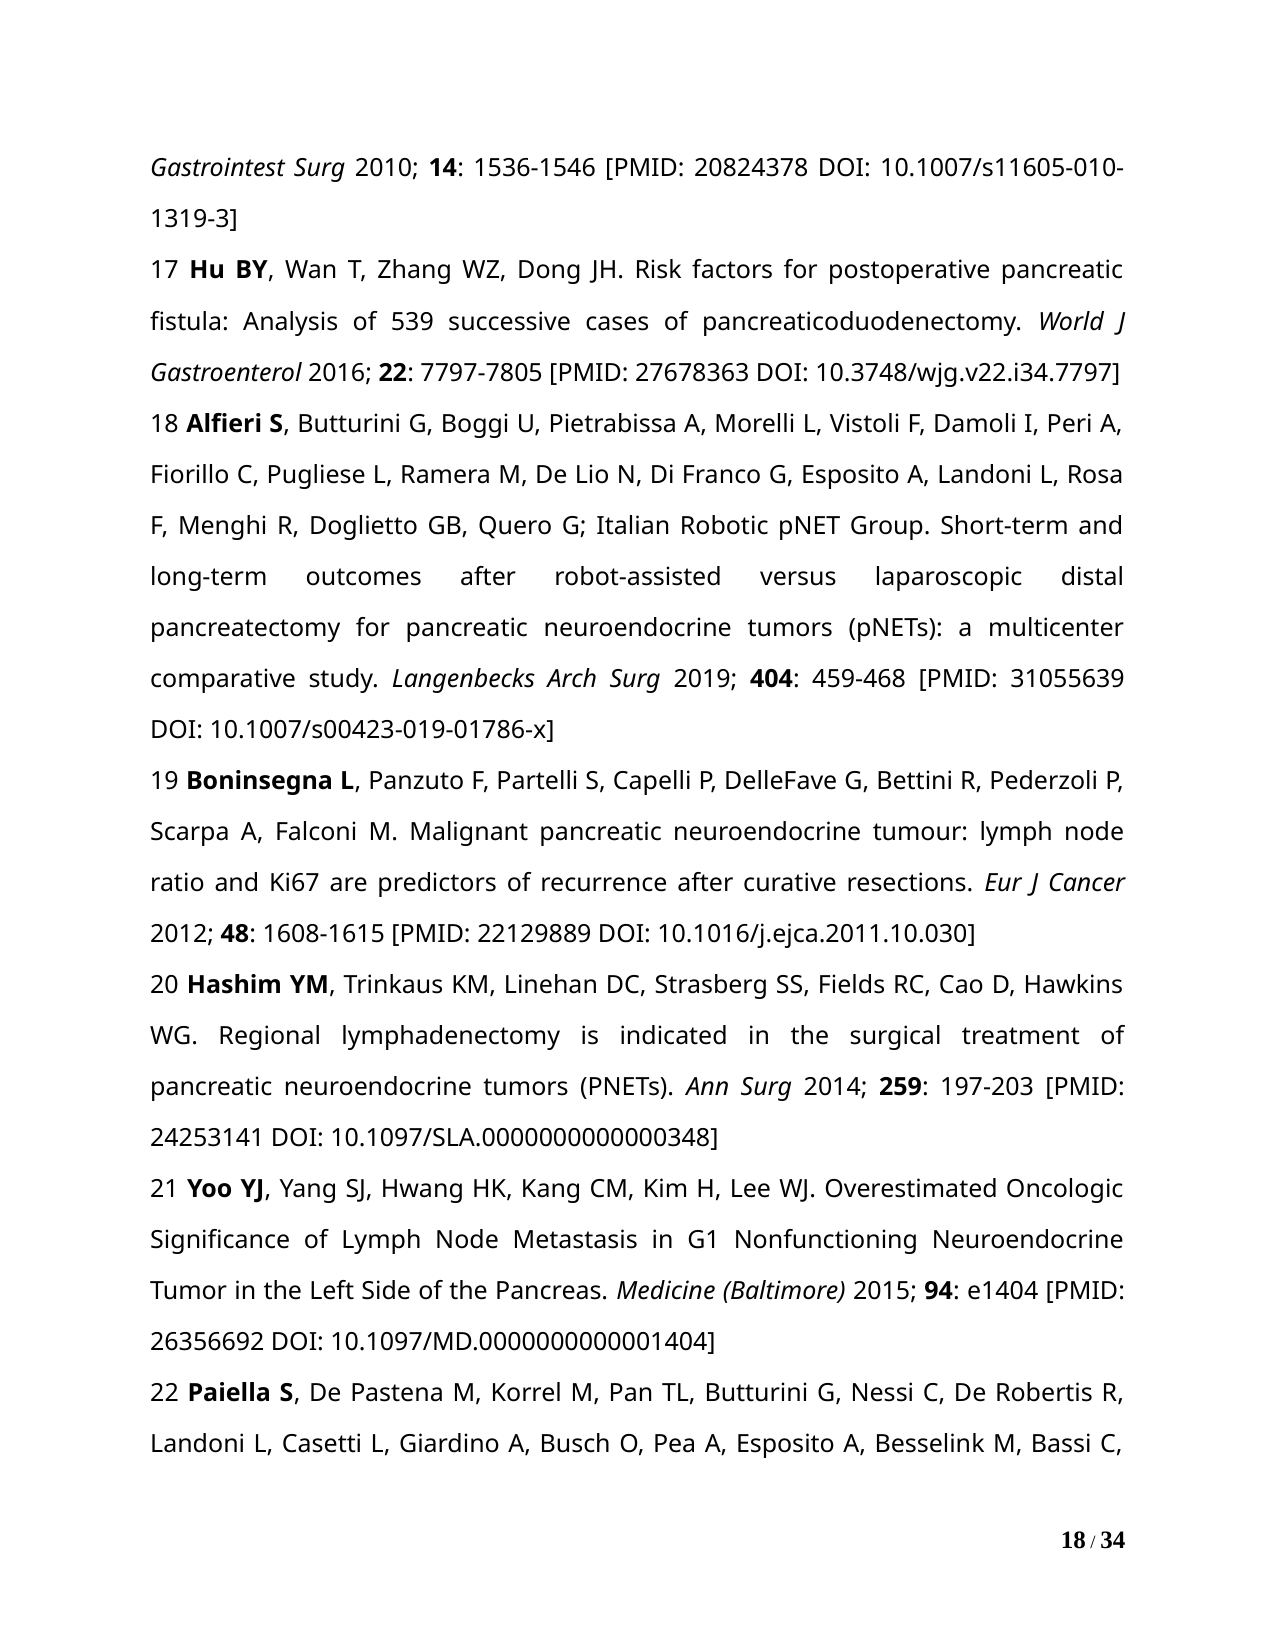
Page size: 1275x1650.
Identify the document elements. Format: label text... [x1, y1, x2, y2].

text 20 Hashim YM, Trinkaus KM, Linehan DC, Strasberg SS, Fields RC, Cao D, Hawkins WG. Regional lymphadenectomy is indicated in the surgical treatment of pancreatic neuroendocrine tumors (PNETs). Ann Surg 2014; 259: 197-203 [PMID: 24253141 DOI: 10.1097/SLA.0000000000000348] [150, 967, 1125, 1154]
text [150, 150, 1125, 235]
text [150, 1375, 1125, 1460]
text 19 Boninsegna L, Panzuto F, Partelli S, Capelli P, DelleFave G, Bettini R, Pederzoli P, Scarpa A, Falconi M. Malignant pancreatic neuroendocrine tumour: lymph node ratio and Ki67 are predictors of recurrence after curative resections. Eur J Cancer 2012; 48: 1608-1615 [PMID: 22129889 DOI: 10.1016/j.ejca.2011.10.030] [150, 762, 1125, 950]
text 21 Yoo YJ, Yang SJ, Hwang HK, Kang CM, Kim H, Lee WJ. Overestimated Oncologic Significance of Lymph Node Metastasis in G1 Nonfunctioning Neuroendocrine Tumor in the Left Side of the Pancreas. Medicine (Baltimore) 2015; 94: e1404 [PMID: 26356692 DOI: 10.1097/MD.0000000000001404] [150, 1171, 1125, 1358]
text 18 Alfieri S, Butturini G, Boggi U, Pietrabissa A, Morelli L, Vistoli F, Damoli I, Peri A, Fiorillo C, Pugliese L, Ramera M, De Lio N, Di Franco G, Esposito A, Landoni L, Rosa F, Menghi R, Doglietto GB, Quero G; Italian Robotic pNET Group. Short-term and long-term outcomes after robot-assisted versus laparoscopic distal pancreatectomy for pancreatic neuroendocrine tumors (pNETs): a multicenter comparative study. Langenbecks Arch Surg 2019; 404: 459-468 [PMID: 31055639 DOI: 10.1007/s00423-019-01786-x] [150, 405, 1125, 746]
text 17 Hu BY, Wan T, Zhang WZ, Dong JH. Risk factors for postoperative pancreatic fistula: Analysis of 539 successive cases of pancreaticoduodenectomy. World J Gastroenterol 2016; 22: 7797-7805 [PMID: 27678363 DOI: 10.3748/wjg.v22.i34.7797] [150, 252, 1125, 388]
